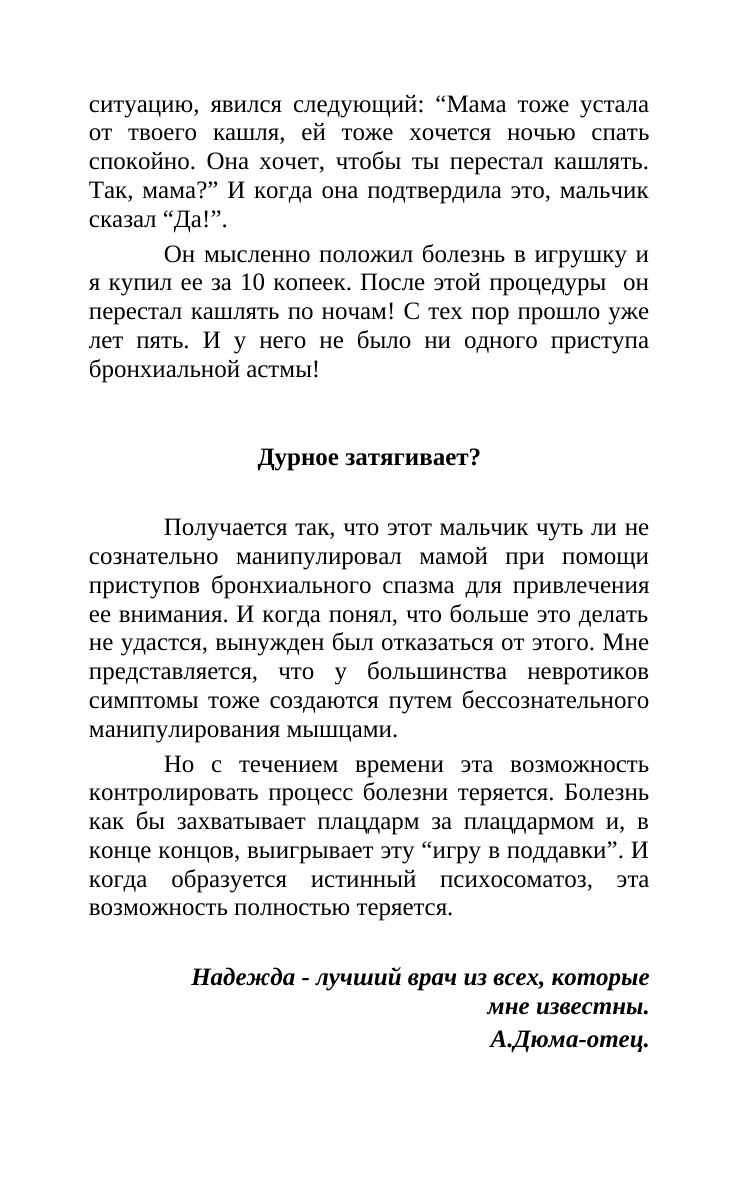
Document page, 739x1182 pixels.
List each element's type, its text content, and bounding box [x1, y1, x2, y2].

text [89, 89, 649, 232]
text Но с течением времени эта возможность контролировать процесс болезни теряется. Болезнь как бы захватывает плацдарм за плацдармом и, в конце концов, выигрывает эту “игру в поддавки”. И когда образуется истинный психосоматоз, эта возможность полностью теряется. [89, 749, 649, 921]
text Получается так, что этот мальчик чуть ли не сознательно манипулировал мамой при помощи приступов бронхиального спазма для привлечения ее внимания. И когда понял, что больше это делать не удастся, вынужден был отказаться от этого. Мне представляется, что у большинства невротиков симптомы тоже создаются путем бессознательного манипулирования мышцами. [89, 512, 649, 742]
text Надежда - лучший врач из всех, которые мне известны. [89, 962, 649, 1020]
text А.Дюма-отец. [89, 1024, 649, 1053]
text Он мысленно положил болезнь в игрушку и я купил ее за 10 копеек. После этой процедуры он перестал кашлять по ночам! С тех пор прошло уже лет пять. И у него не было ни одного приступа бронхиальной астмы! [89, 239, 649, 382]
subtitle Дурное затягивает? [89, 442, 649, 471]
